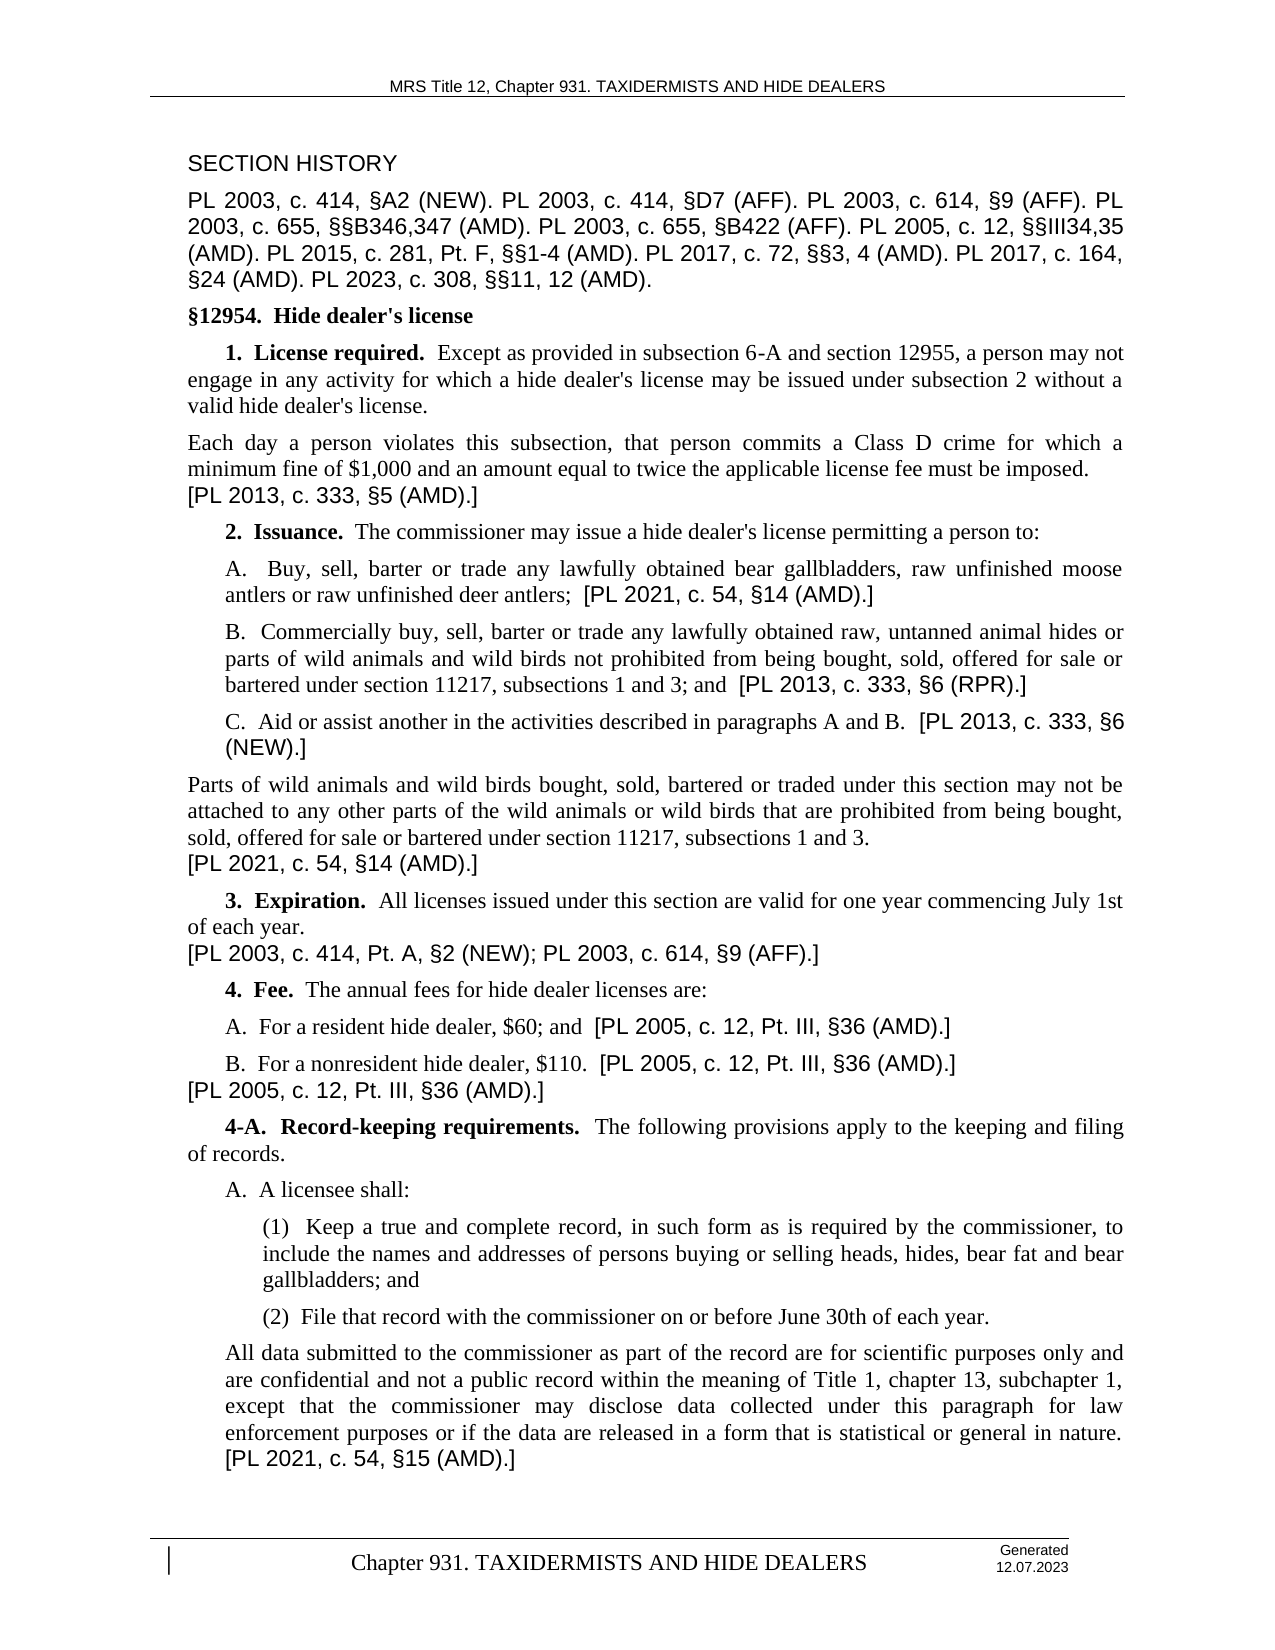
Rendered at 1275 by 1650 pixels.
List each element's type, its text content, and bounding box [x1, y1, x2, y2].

text Parts of wild animals and wild birds bought, sold, bartered or traded under this section may not be attached to any other parts of the wild animals or wild birds that are prohibited from being bought, sold, offered for sale or bartered under section 11217, subsections 1 and 3. [187, 771, 1125, 850]
text All data submitted to the commissioner as part of the record are for scientific purposes only and are confidential and not a public record within the meaning of Title 1, chapter 13, subchapter 1, except that the commissioner may disclose data collected under this paragraph for law enforcement purposes or if the data are released in a form that is statistical or general in nature. [PL 2021, c. 54, §15 (AMD).] [225, 1339, 1125, 1471]
text §12954. Hide dealer's license [187, 303, 1125, 329]
text PL 2003, c. 414, §A2 (NEW). PL 2003, c. 414, §D7 (AFF). PL 2003, c. 614, §9 (AFF). PL 2003, c. 655, §§B346,347 (AMD). PL 2003, c. 655, §B422 (AFF). PL 2005, c. 12, §§III34,35 (AMD). PL 2015, c. 281, Pt. F, §§1-4 (AMD). PL 2017, c. 72, §§3, 4 (AMD). PL 2017, c. 164, §24 (AMD). PL 2023, c. 308, §§11, 12 (AMD). [187, 187, 1125, 292]
text (1) Keep a true and complete record, in such form as is required by the commissioner, to include the names and addresses of persons buying or selling heads, hides, bear fat and bear gallbladders; and [262, 1213, 1125, 1292]
text 4-A. Record-keeping requirements. The following provisions apply to the keeping and filing of records. [187, 1113, 1125, 1166]
text C. Aid or assist another in the activities described in paragraphs A and B. [PL 2013, c. 333, §6 (NEW).] [225, 708, 1125, 761]
text [PL 2005, c. 12, Pt. III, §36 (AMD).] [187, 1077, 1125, 1103]
text 1. License required. Except as provided in subsection 6‑A and section 12955, a person may not engage in any activity for which a hide dealer's license may be issued under subsection 2 without a valid hide dealer's license. [187, 339, 1125, 418]
text [PL 2021, c. 54, §14 (AMD).] [187, 850, 1125, 877]
text B. For a nonresident hide dealer, $110. [PL 2005, c. 12, Pt. III, §36 (AMD).] [225, 1050, 1125, 1077]
text SECTION HISTORY [187, 150, 1125, 176]
text Each day a person violates this subsection, that person commits a Class D crime for which a minimum fine of $1,000 and an amount equal to twice the applicable license fee must be imposed. [187, 429, 1125, 482]
text B. Commercially buy, sell, barter or trade any lawfully obtained raw, untanned animal hides or parts of wild animals and wild birds not prohibited from being bought, sold, offered for sale or bartered under section 11217, subsections 1 and 3; and [PL 2013, c. 333, §6 (RPR).] [225, 618, 1125, 697]
text 4. Fee. The annual fees for hide dealer licenses are: [187, 976, 1125, 1003]
text A. A licensee shall: [225, 1176, 1125, 1203]
text [PL 2003, c. 414, Pt. A, §2 (NEW); PL 2003, c. 614, §9 (AFF).] [187, 940, 1125, 966]
text (2) File that record with the commissioner on or before June 30th of each year. [262, 1303, 1125, 1329]
text A. For a resident hide dealer, $60; and [PL 2005, c. 12, Pt. III, §36 (AMD).] [225, 1013, 1125, 1040]
text 2. Issuance. The commissioner may issue a hide dealer's license permitting a person to: [187, 518, 1125, 545]
text [PL 2013, c. 333, §5 (AMD).] [187, 482, 1125, 508]
text A. Buy, sell, barter or trade any lawfully obtained bear gallbladders, raw unfinished moose antlers or raw unfinished deer antlers; [PL 2021, c. 54, §14 (AMD).] [225, 555, 1125, 608]
text 3. Expiration. All licenses issued under this section are valid for one year commencing July 1st of each year. [187, 887, 1125, 940]
